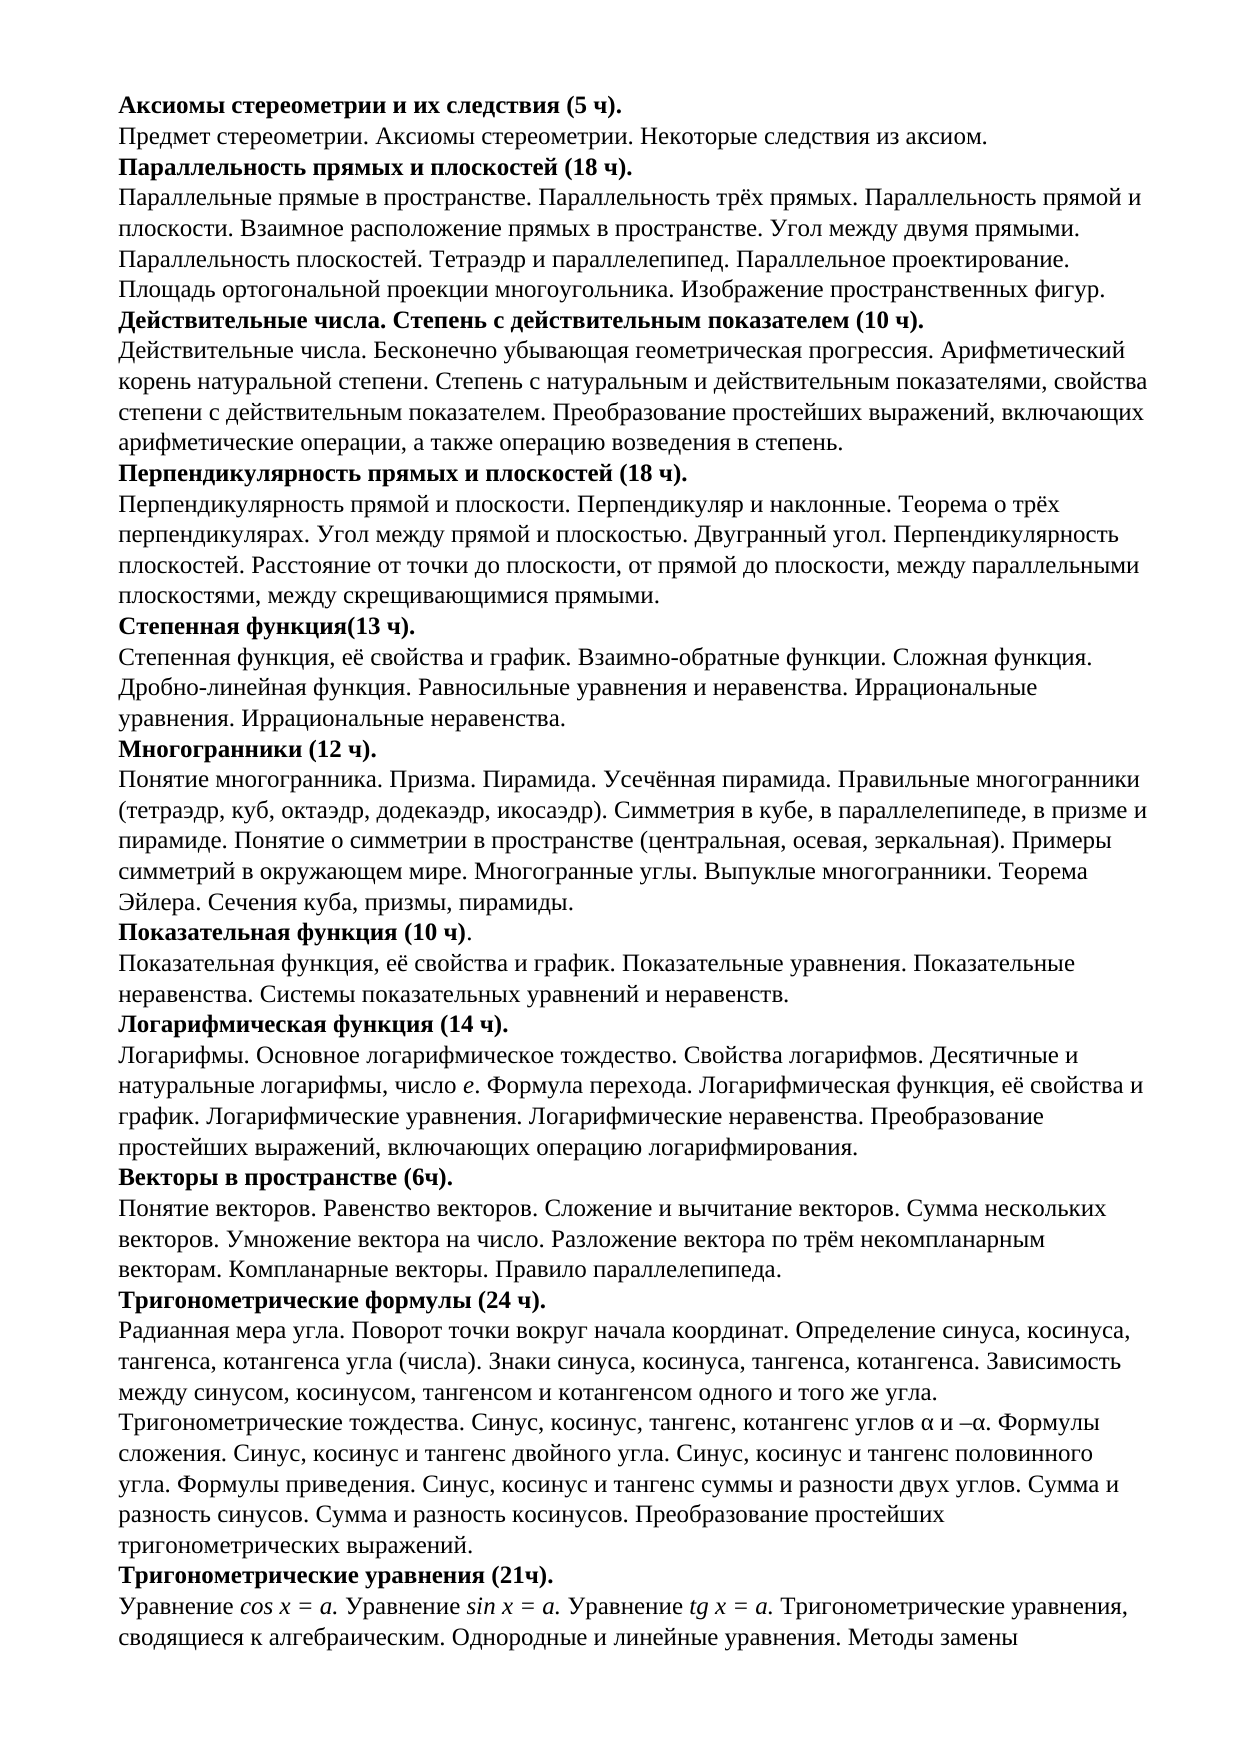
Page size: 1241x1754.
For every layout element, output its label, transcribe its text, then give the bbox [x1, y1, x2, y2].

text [118, 1589, 1152, 1651]
text Показательная функция (10 ч). [118, 916, 1152, 946]
text Предмет стереометрии. Аксиомы стереометрии. Некоторые следствия из аксиом. [118, 119, 1152, 150]
text Степенная функция, её свойства и график. Взаимно-обратные функции. Сложная функция. Дробно-линейная функция. Равносильные уравнения и неравенства. Иррациональные уравнения. Иррациональные неравенства. [118, 640, 1152, 732]
text Логарифмическая функция (14 ч). [118, 1007, 1152, 1038]
text Перпендикулярность прямой и плоскости. Перпендикуляр и наклонные. Теорема о трёх перпендикулярах. Угол между прямой и плоскостью. Двугранный угол. Перпендикулярность плоскостей. Расстояние от точки до плоскости, от прямой до плоскости, между параллельными плоскостями, между скрещивающимися прямыми. [118, 487, 1152, 609]
text Действительные числа. Степень с действительным показателем (10 ч). [118, 303, 1152, 334]
text Многогранники (12 ч). [118, 732, 1152, 762]
text Показательная функция, её свойства и график. Показательные уравнения. Показательные неравенства. Системы показательных уравнений и неравенств. [118, 946, 1152, 1007]
text Логарифмы. Основное логарифмическое тождество. Свойства логарифмов. Десятичные и натуральные логарифмы, число e. Формула перехода. Логарифмическая функция, её свойства и график. Логарифмические уравнения. Логарифмические неравенства. Преобразование простейших выражений, включающих операцию логарифмирования. [118, 1038, 1152, 1161]
text Понятие многогранника. Призма. Пирамида. Усечённая пирамида. Правильные многогранники (тетраэдр, куб, октаэдр, додекаэдр, икосаэдр). Симметрия в кубе, в параллелепипеде, в призме и пирамиде. Понятие о симметрии в пространстве (центральная, осевая, зеркальная). Примеры симметрий в окружающем мире. Многогранные углы. Выпуклые многогранники. Теорема Эйлера. Сечения куба, призмы, пирамиды. [118, 762, 1152, 916]
text Радианная мера угла. Поворот точки вокруг начала координат. Определение синуса, косинуса, тангенса, котангенса угла (числа). Знаки синуса, косинуса, тангенса, котангенса. Зависимость между синусом, косинусом, тангенсом и котангенсом одного и того же угла. Тригонометрические тождества. Синус, косинус, тангенс, котангенс углов α и –α. Формулы сложения. Синус, косинус и тангенс двойного угла. Синус, косинус и тангенс половинного угла. Формулы приведения. Синус, косинус и тангенс суммы и разности двух углов. Сумма и разность синусов. Сумма и разность косинусов. Преобразование простейших тригонометрических выражений. [118, 1314, 1152, 1559]
text Тригонометрические уравнения (21ч). [118, 1559, 1152, 1589]
text Понятие векторов. Равенство векторов. Сложение и вычитание векторов. Сумма нескольких векторов. Умножение вектора на число. Разложение вектора по трём некомпланарным векторам. Компланарные векторы. Правило параллелепипеда. [118, 1191, 1152, 1283]
text Аксиомы стереометрии и их следствия (5 ч). [118, 89, 1152, 119]
text Параллельность прямых и плоскостей (18 ч). [118, 150, 1152, 181]
text Действительные числа. Бесконечно убывающая геометрическая прогрессия. Арифметический корень натуральной степени. Степень с натуральным и действительным показателями, свойства степени с действительным показателем. Преобразование простейших выражений, включающих арифметические операции, а также операцию возведения в степень. [118, 334, 1152, 456]
text Тригонометрические формулы (24 ч). [118, 1283, 1152, 1314]
text Степенная функция(13 ч). [118, 609, 1152, 640]
text Векторы в пространстве (6ч). [118, 1161, 1152, 1191]
text Перпендикулярность прямых и плоскостей (18 ч). [118, 456, 1152, 487]
text Параллельные прямые в пространстве. Параллельность трёх прямых. Параллельность прямой и плоскости. Взаимное расположение прямых в пространстве. Угол между двумя прямыми. Параллельность плоскостей. Тетраэдр и параллелепипед. Параллельное проектирование. Площадь ортогональной проекции многоугольника. Изображение пространственных фигур. [118, 181, 1152, 303]
